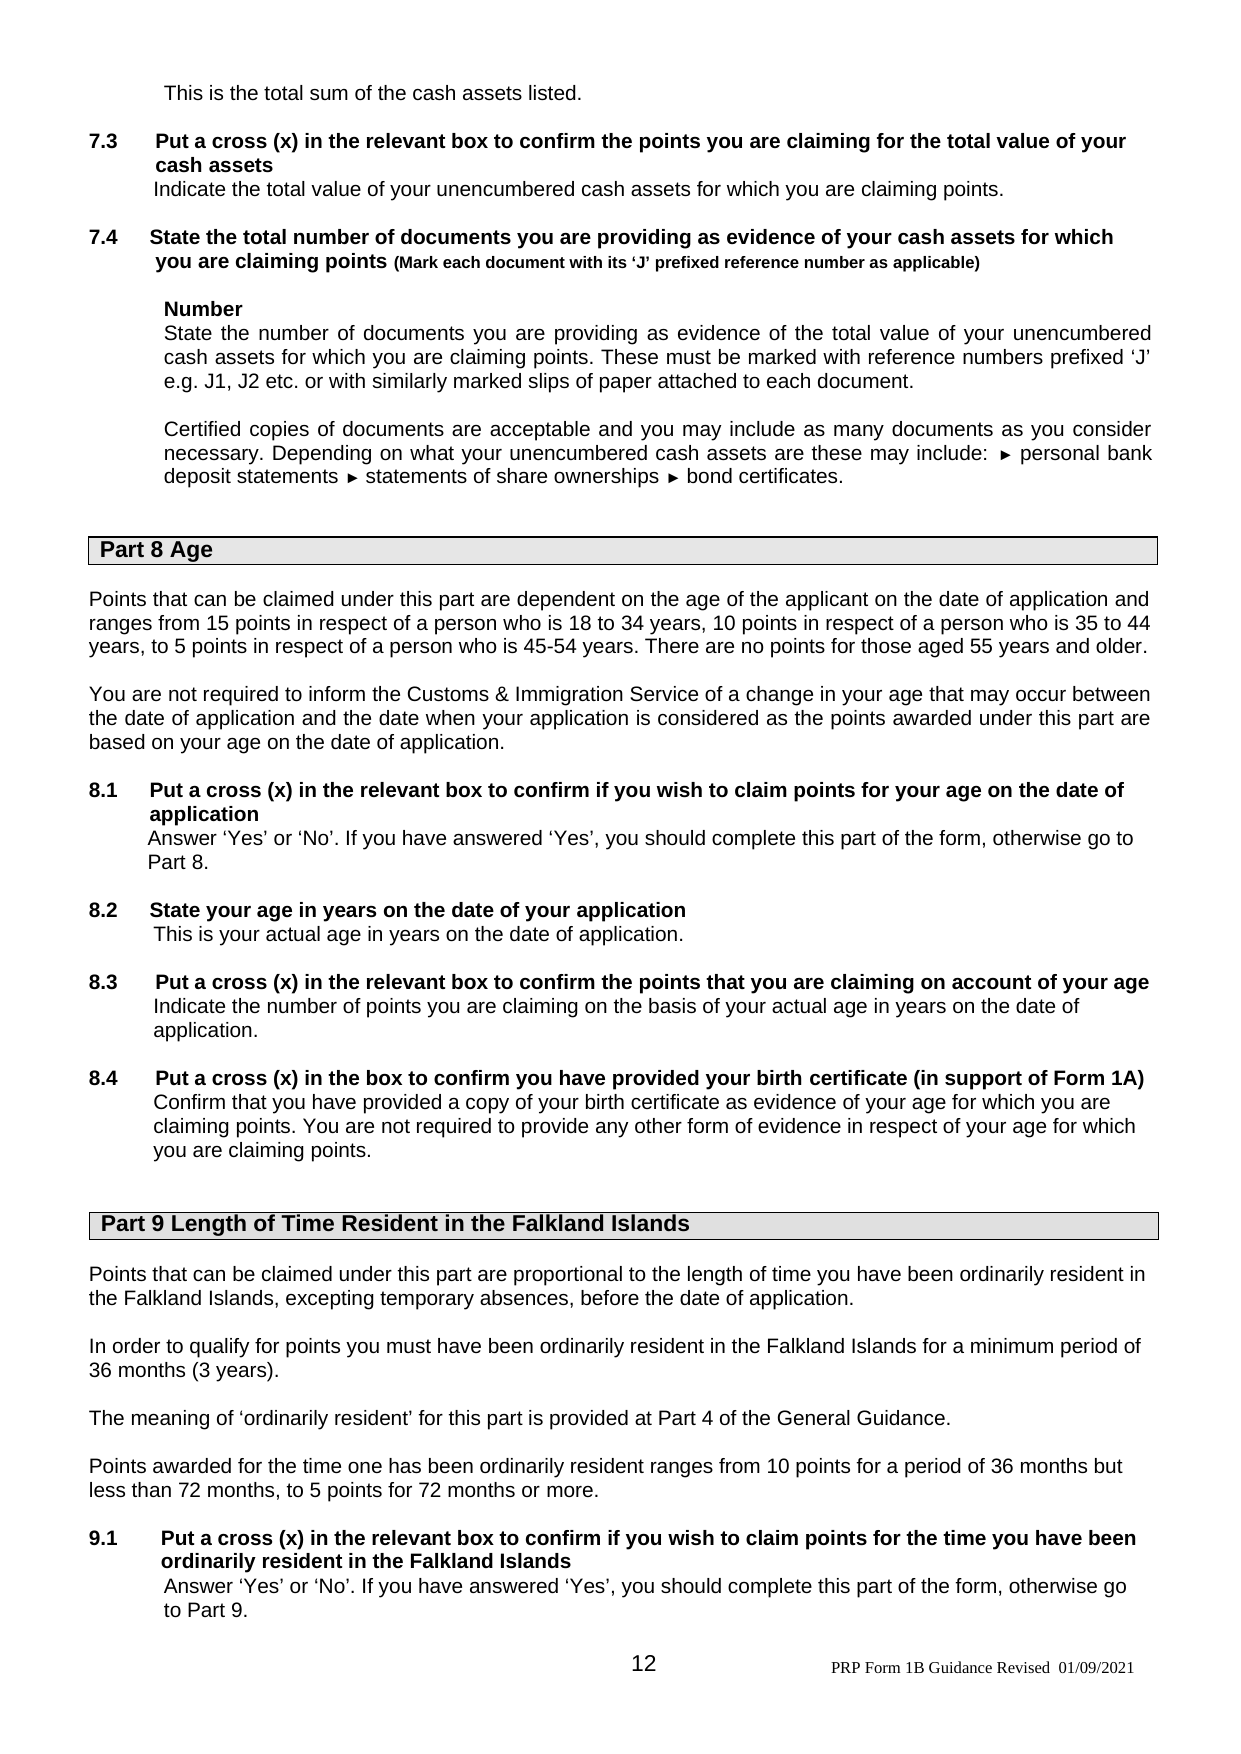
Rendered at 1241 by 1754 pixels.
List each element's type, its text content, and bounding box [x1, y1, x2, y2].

text Answer ‘Yes’ or ‘No’. If you have answered ‘Yes’, you should complete this part of the form, otherwise go to [67, 826, 1153, 850]
text The meaning of ‘ordinarily resident’ for this part is provided at Part 4 of the General Guidance. [89, 1406, 1176, 1430]
text Answer ‘Yes’ or ‘No’. If you have answered ‘Yes’, you should complete this part of the form, otherwise go to Part 9. [163, 1573, 1146, 1621]
text You are not required to inform the Customs & Immigration Service of a change in your age that may occur between the date of application and the date when your application is considered as the points awarded under this part are based on your age on the date of application. [89, 682, 1152, 754]
text Certified copies of documents are acceptable and you may include as many documents as you consider necessary. Depending on what your unencumbered cash assets are these may include: ► personal bank deposit statements ► statements of share ownerships ► bond certificates. [164, 416, 1152, 488]
list you are claiming points (Mark each document with its ‘J’ prefixed reference number as applicable) [126, 249, 1153, 273]
text Indicate the number of points you are claiming on the basis of your actual age in years on the date of [67, 994, 1152, 1018]
text Part 8. [67, 850, 1153, 874]
subtitle Put a cross (x) in the relevant box to confirm if you wish to claim points for your age on the date of [89, 777, 1152, 801]
text This is your actual age in years on the date of application. [67, 922, 1176, 946]
text Points that can be claimed under this part are dependent on the age of the applicant on the date of application and ranges from 15 points in respect of a person who is 18 to 34 years, 10 points in respect of a person who is 35 to 44 years, to 5 points in respect of a person who is 45-54 years. There are no points for those aged 55 years and older. [89, 586, 1152, 658]
text In order to qualify for points you must have been ordinarily resident in the Falkland Islands for a minimum period of 36 months (3 years). [89, 1334, 1162, 1382]
subtitle Number [164, 296, 1176, 320]
subtitle Put a cross (x) in the relevant box to confirm if you wish to claim points for the time you have been [89, 1525, 1152, 1549]
text Indicate the total value of your unencumbered cash assets for which you are claiming points. [67, 177, 1176, 201]
subtitle ordinarily resident in the Falkland Islands [126, 1549, 1152, 1573]
text application. [67, 1018, 1152, 1042]
text Points awarded for the time one has been ordinarily resident ranges from 10 points for a period of 36 months but less than 72 months, to 5 points for 72 months or more. [89, 1454, 1146, 1502]
text State the number of documents you are providing as evidence of the total value of your unencumbered cash assets for which you are claiming points. These must be marked with reference numbers prefixed ‘J’ e.g. J1, J2 etc. or with similarly marked slips of paper attached to each document. [164, 321, 1153, 393]
text claiming points. You are not required to provide any other form of evidence in respect of your age for which [67, 1114, 1153, 1138]
subtitle Put a cross (x) in the relevant box to confirm the points that you are claiming on account of your age [89, 969, 1175, 993]
text Points that can be claimed under this part are proportional to the length of time you have been ordinarily resident in the Falkland Islands, excepting temporary absences, before the date of application. [89, 1262, 1162, 1310]
subtitle Put a cross (x) in the box to confirm you have provided your birth certificate (in support of Form 1A) [89, 1066, 1176, 1089]
list State the total number of documents you are providing as evidence of your cash assets for which [89, 225, 1153, 249]
text Confirm that you have provided a copy of your birth certificate as evidence of your age for which you are [67, 1090, 1153, 1114]
text you are claiming points. [67, 1138, 1153, 1162]
subtitle Put a cross (x) in the relevant box to confirm the points you are claiming for the total value of your [89, 129, 1152, 153]
text This is the total sum of the cash assets listed. [164, 81, 1176, 105]
subtitle State your age in years on the date of your application [89, 897, 1176, 921]
subtitle cash assets [126, 153, 1152, 177]
subtitle application [126, 801, 1152, 825]
